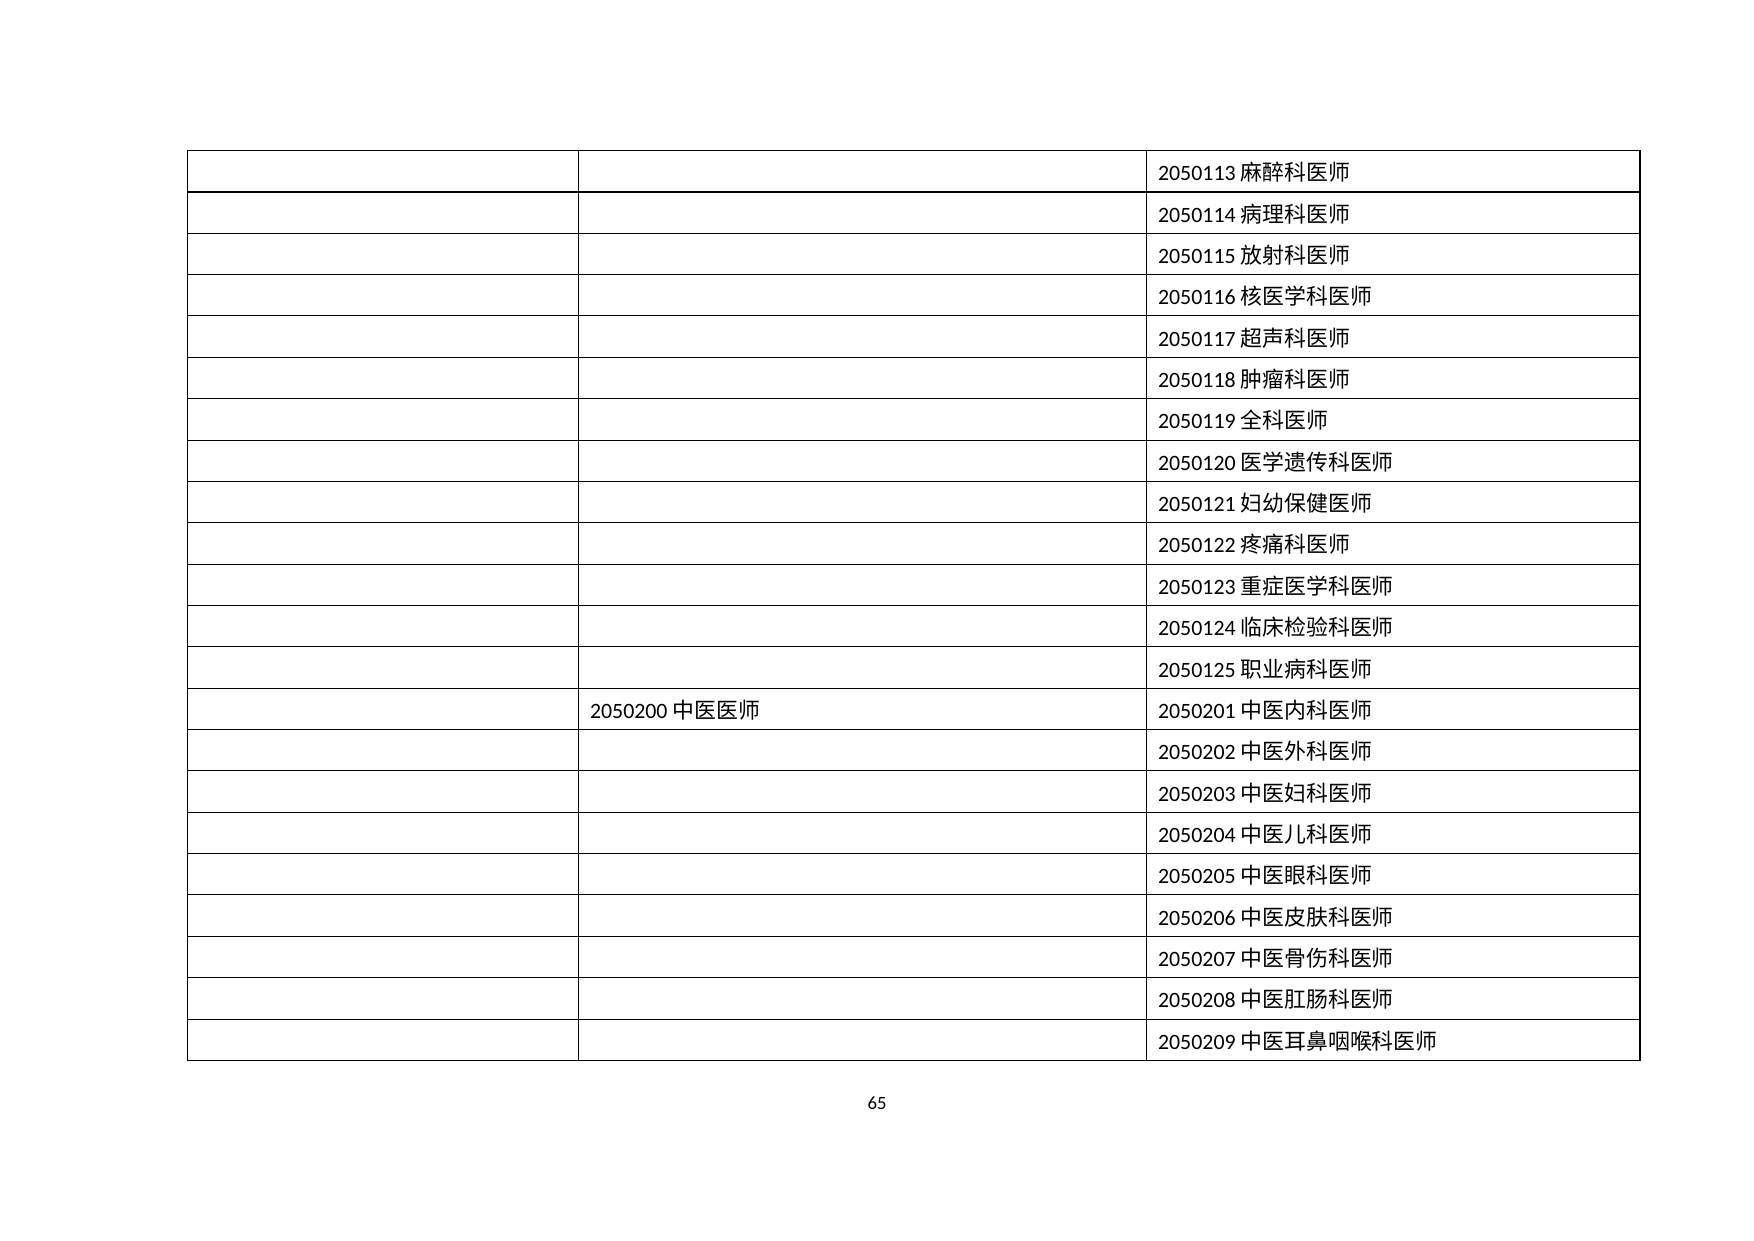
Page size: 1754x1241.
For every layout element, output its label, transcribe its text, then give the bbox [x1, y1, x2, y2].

table_cell 2050119 全科医师 [1147, 399, 1639, 439]
table_cell [579, 1020, 1146, 1060]
table_cell [188, 647, 578, 688]
table_cell [579, 482, 1146, 522]
table_cell [188, 813, 578, 853]
table_cell [188, 316, 578, 357]
table_cell 2050209 中医耳鼻咽喉科医师 [1147, 1020, 1639, 1060]
table_cell [579, 399, 1146, 439]
table_cell [579, 193, 1146, 233]
table_cell 2050118 肿瘤科医师 [1147, 358, 1639, 398]
table_cell 2050115 放射科医师 [1147, 234, 1639, 274]
table_cell [579, 565, 1146, 605]
table_cell [579, 316, 1146, 357]
table_cell 2050125 职业病科医师 [1147, 647, 1639, 688]
table_cell 2050117 超声科医师 [1147, 316, 1639, 357]
table_cell [579, 937, 1146, 977]
table_cell 2050123 重症医学科医师 [1147, 565, 1639, 605]
table_cell [188, 565, 578, 605]
table_cell [188, 1020, 578, 1060]
table_cell [579, 151, 1146, 191]
table_cell 2050208 中医肛肠科医师 [1147, 978, 1639, 1018]
table_cell [579, 275, 1146, 315]
table_cell [188, 151, 578, 191]
table_cell [579, 771, 1146, 812]
table_cell 2050202 中医外科医师 [1147, 730, 1639, 770]
table_cell 2050122 疼痛科医师 [1147, 523, 1639, 563]
table_cell 2050204 中医儿科医师 [1147, 813, 1639, 853]
table_cell 2050201 中医内科医师 [1147, 689, 1639, 729]
table_cell [579, 606, 1146, 646]
table_cell [188, 523, 578, 563]
table_cell 2050200 中医医师 [579, 689, 1146, 729]
table_cell 2050120 医学遗传科医师 [1147, 441, 1639, 481]
table_cell [579, 854, 1146, 894]
table_cell [188, 730, 578, 770]
table_cell 2050121 妇幼保健医师 [1147, 482, 1639, 522]
table_cell [188, 482, 578, 522]
table_cell [188, 937, 578, 977]
table_cell [188, 399, 578, 439]
table_cell 2050114 病理科医师 [1147, 193, 1639, 233]
table_cell [579, 730, 1146, 770]
table_cell [188, 771, 578, 812]
table_cell [188, 689, 578, 729]
table_cell 2050206 中医皮肤科医师 [1147, 895, 1639, 936]
table_cell [579, 813, 1146, 853]
table_cell [579, 647, 1146, 688]
table_cell 2050113 麻醉科医师 [1147, 151, 1639, 191]
table_cell [188, 358, 578, 398]
table_cell [188, 234, 578, 274]
table_cell 2050207 中医骨伤科医师 [1147, 937, 1639, 977]
table_cell 2050203 中医妇科医师 [1147, 771, 1639, 812]
table_cell [579, 523, 1146, 563]
table_cell 2050116 核医学科医师 [1147, 275, 1639, 315]
table_cell [579, 895, 1146, 936]
table_cell [188, 978, 578, 1018]
table_cell 2050205 中医眼科医师 [1147, 854, 1639, 894]
table_cell [188, 606, 578, 646]
table_cell 2050124 临床检验科医师 [1147, 606, 1639, 646]
table_cell [188, 854, 578, 894]
table_cell [579, 234, 1146, 274]
table_cell [579, 978, 1146, 1018]
table_cell [579, 441, 1146, 481]
table_cell [188, 441, 578, 481]
table_cell [188, 193, 578, 233]
table_cell [579, 358, 1146, 398]
table_cell [188, 895, 578, 936]
table_cell [188, 275, 578, 315]
